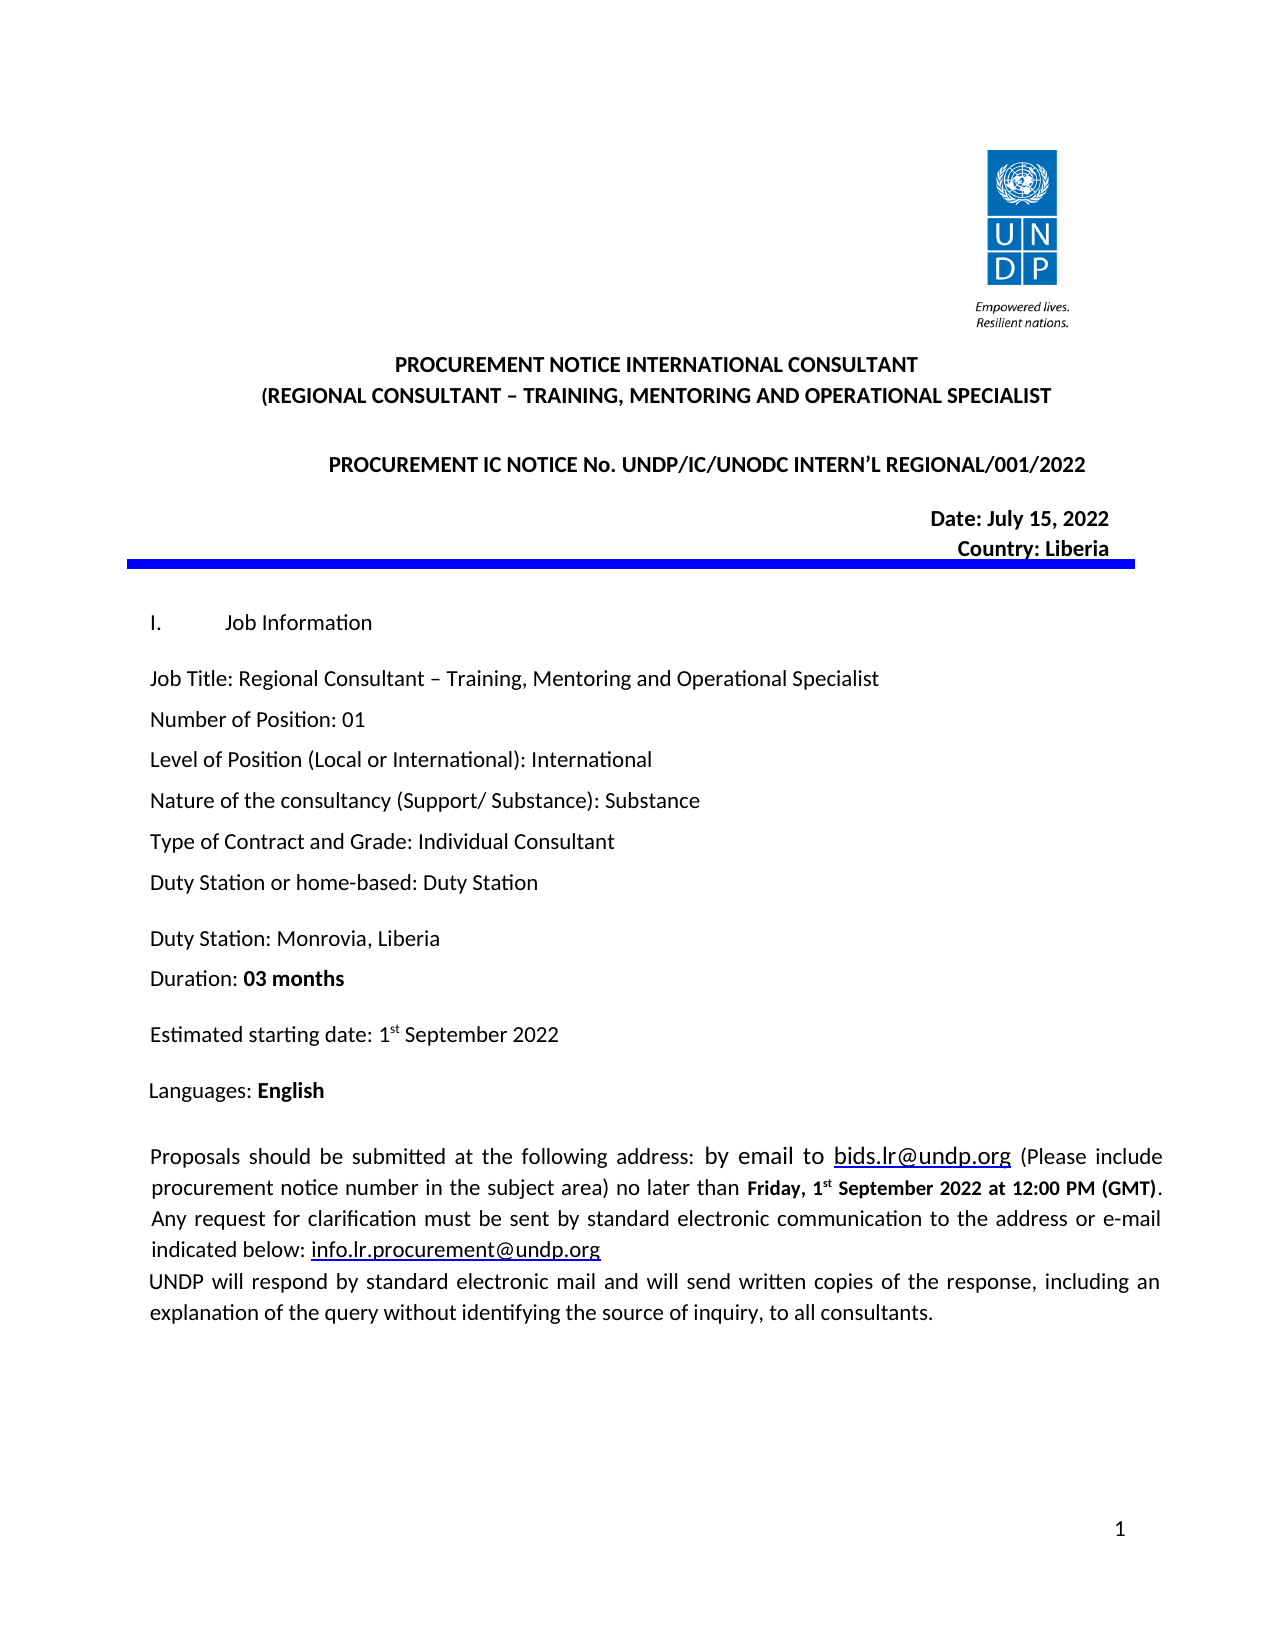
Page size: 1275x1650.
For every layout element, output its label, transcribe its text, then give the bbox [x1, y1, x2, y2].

text Duty Station or home-based: Duty Station [150, 868, 1163, 896]
text Job Title: Regional Consultant – Training, Mentoring and Operational Specialist [150, 664, 1163, 692]
text Type of Contract and Grade: Individual Consultant [150, 827, 1163, 855]
text Country: Liberia [131, 534, 1109, 559]
text Nature of the consultancy (Support/ Substance): Substance [150, 786, 1163, 814]
text Level of Position (Local or International): International [150, 745, 1163, 773]
text Languages: English [148, 1076, 1126, 1104]
text Date: July 15, 2022 [131, 504, 1109, 532]
text Proposals should be submitted at the following address: by email to bids.lr@undp.org (Please include procurement notice number in the subject area) no later than Friday, 1st September 2022 at 12:00 PM (GMT). Any request for clarification must be sent by standard electronic communication to the address or e-mail indicated below: info.lr.procurement@undp.org [150, 1140, 1163, 1263]
text Estimated starting date: 1st September 2022 [131, 1020, 1163, 1048]
text Duty Station: Monrovia, Liberia [131, 924, 1163, 952]
text (REGIONAL CONSULTANT – TRAINING, MENTORING AND OPERATIONAL SPECIALIST [150, 381, 1163, 409]
picture [975, 150, 1071, 330]
subtitle PROCUREMENT IC NOTICE No. UNDP/IC/UNODC INTERN’L REGIONAL/001/2022 [328, 451, 1163, 479]
text Number of Position: 01 [150, 705, 1163, 733]
text UNDP will respond by standard electronic mail and will send written copies of the response, including an explanation of the query without identifying the source of inquiry, to all consultants. [148, 1267, 1163, 1326]
list Job Information [150, 608, 1163, 636]
text Duration: 03 months [150, 964, 1163, 992]
text PROCUREMENT NOTICE INTERNATIONAL CONSULTANT [150, 350, 1163, 378]
